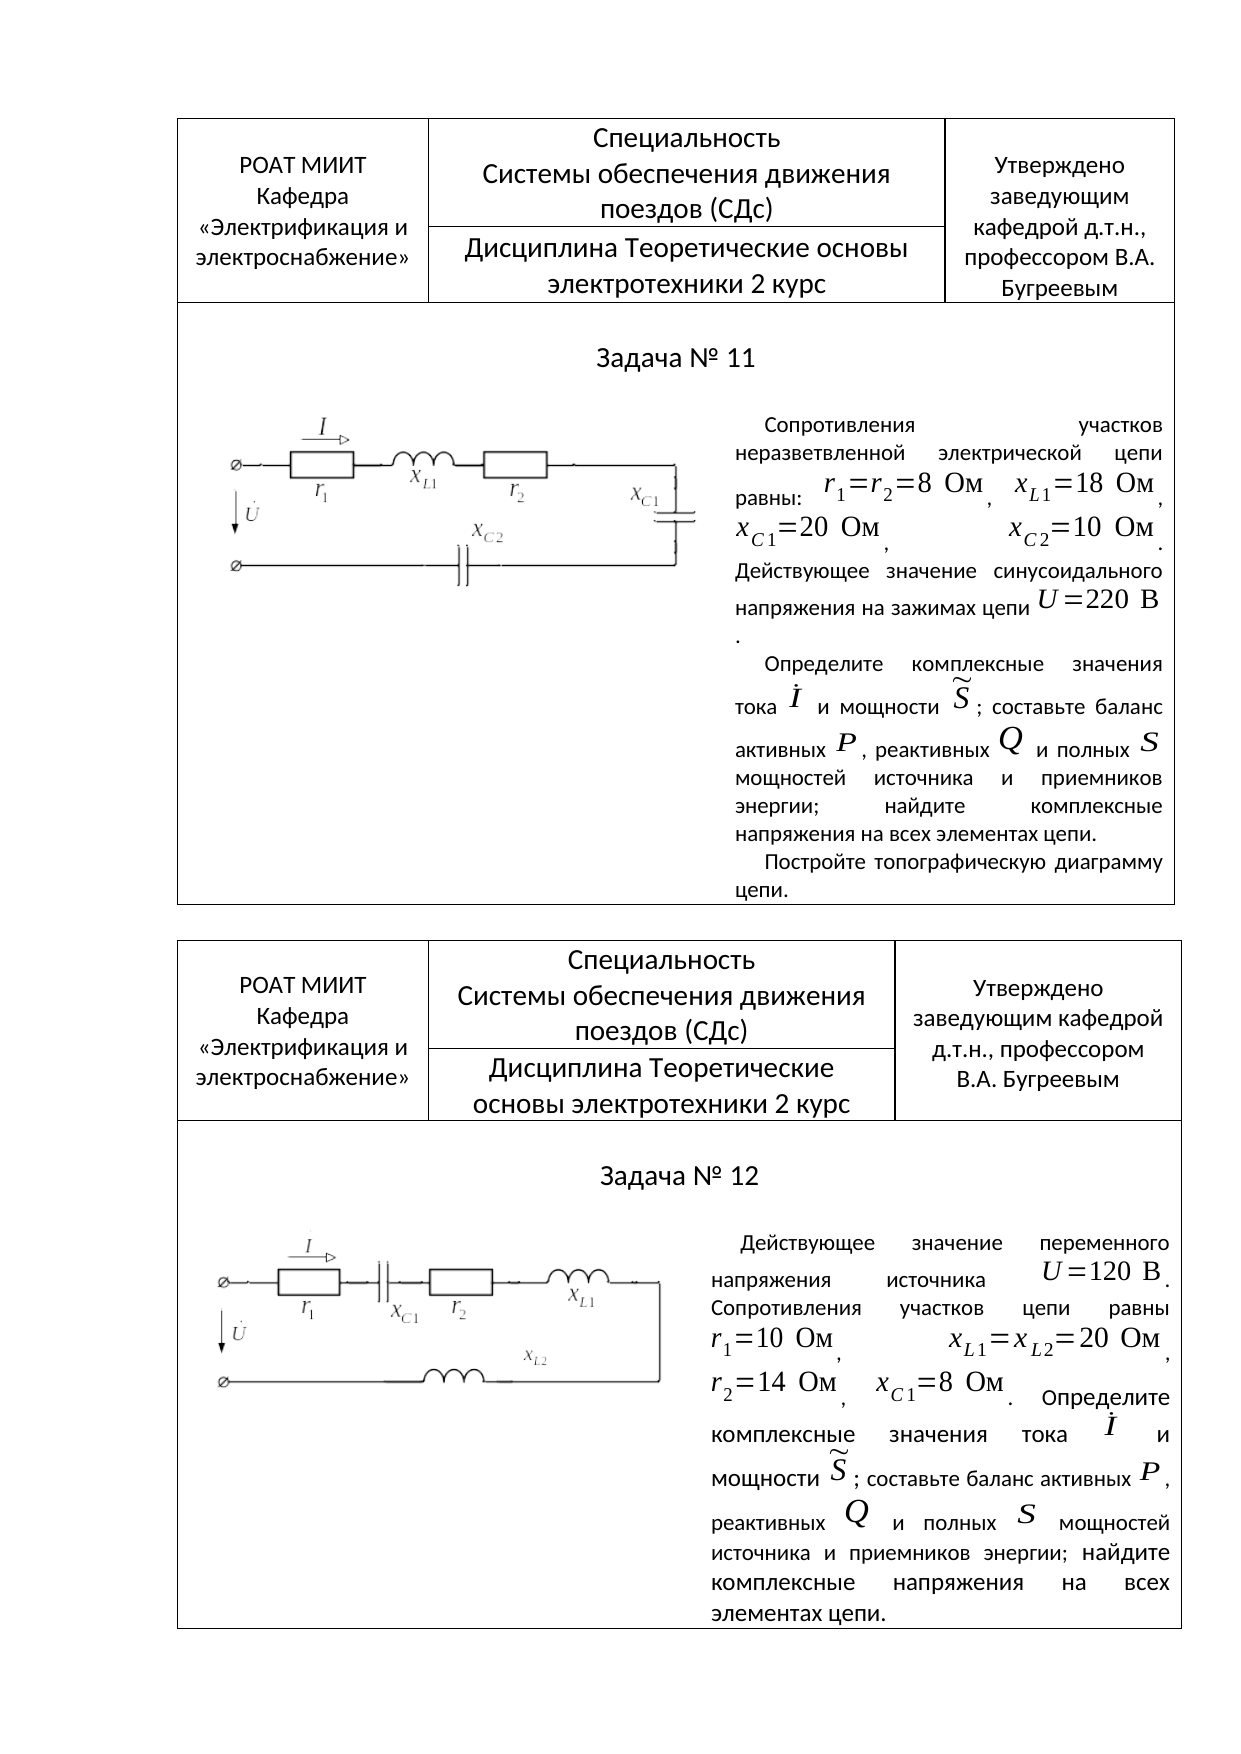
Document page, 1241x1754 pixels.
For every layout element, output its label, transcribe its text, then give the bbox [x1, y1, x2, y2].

table_cell Дисциплина Теоретические основы электротехники 2 курс [429, 1049, 894, 1120]
table_header РОАТ МИИТ Кафедра «Электрификация и электроснабжение» [178, 119, 428, 302]
table_header Специальность Системы обеспечения движения поездов (СДс) [429, 119, 944, 226]
table_cell [178, 1228, 699, 1627]
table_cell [700, 1228, 1181, 1627]
table_cell Сопротивления участков неразветвленной электрической цепи равны: , , , . Действующее значение синусоидального напряжения на зажимах цепи . Определите комплексные значения тока и мощности ; составьте баланс активных , реактивных и полных мощностей источника и приемников энергии; найдите комплексные напряжения на всех элементах цепи. Постройте топографическую диаграмму цепи. [724, 410, 1174, 903]
table_header Утверждено заведующим кафедрой д.т.н., профессором В.А. Бугреевым [896, 941, 1181, 1120]
table_header Специальность Системы обеспечения движения поездов (СДс) [429, 941, 894, 1048]
table_cell Дисциплина Теоретические основы электротехники 2 курс [429, 227, 944, 302]
table_header РОАТ МИИТ Кафедра «Электрификация и электроснабжение» [178, 941, 428, 1120]
table_header Утверждено заведующим кафедрой д.т.н., профессором В.А. Бугреевым [946, 119, 1174, 302]
table_cell [178, 410, 723, 903]
